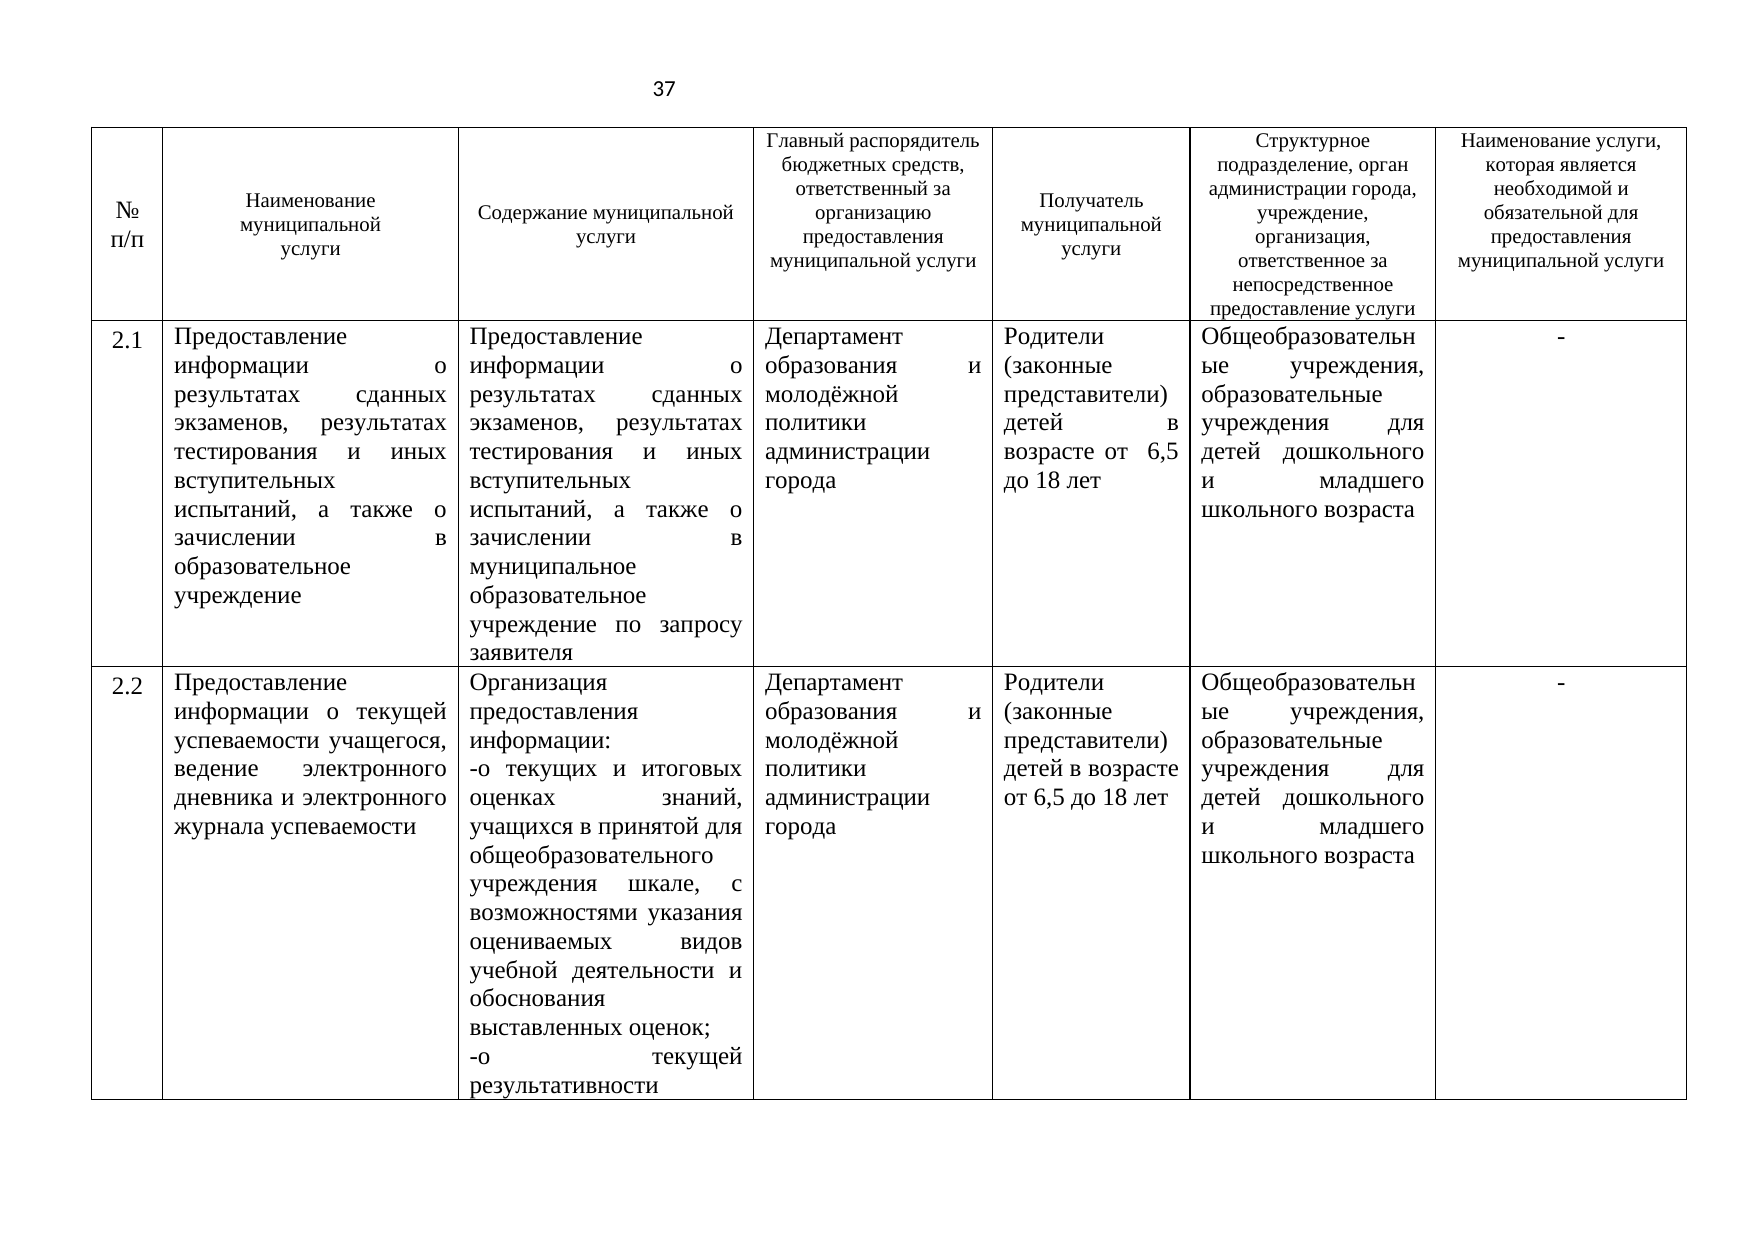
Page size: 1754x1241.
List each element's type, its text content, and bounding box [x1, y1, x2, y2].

table_header № п/п [92, 128, 162, 320]
table_cell Департамент образования и молодёжной политики администрации города [754, 667, 992, 1098]
table_cell Предоставление информации о результатах сданных экзаменов, результатах тестирования и иных вступительных испытаний, а также о зачислении в образовательное учреждение [163, 321, 458, 666]
table_cell - [1436, 321, 1686, 666]
table_cell Предоставление информации о текущей успеваемости учащегося, ведение электронного дневника и электронного журнала успеваемости [163, 667, 458, 1098]
table_cell 2.2 [92, 667, 162, 1098]
table_cell Предоставление информации о результатах сданных экзаменов, результатах тестирования и иных вступительных испытаний, а также о зачислении в муниципальное образовательное учреждение по запросу заявителя [459, 321, 753, 666]
table_cell Родители (законные представители) детей в возрасте от 6,5 до 18 лет [993, 321, 1189, 666]
table_header Наименование муниципальной услуги [163, 128, 458, 320]
table_cell Департамент образования и молодёжной политики администрации города [754, 321, 992, 666]
table_header Наименование услуги, которая является необходимой и обязательной для предоставления муниципальной услуги [1436, 128, 1686, 320]
table_cell Родители (законные представители) детей в возрасте от 6,5 до 18 лет [993, 667, 1189, 1098]
table_header Получатель муниципальной услуги [993, 128, 1189, 320]
table_cell Общеобразовательные учреждения, образовательные учреждения для детей дошкольного и младшего школьного возраста [1191, 321, 1435, 666]
table_header Главный распорядитель бюджетных средств, ответственный за организацию предоставления муниципальной услуги [754, 128, 992, 320]
table_cell Общеобразовательные учреждения, образовательные учреждения для детей дошкольного и младшего школьного возраста [1191, 667, 1435, 1098]
table_cell - [1436, 667, 1686, 1098]
table_cell 2.1 [92, 321, 162, 666]
table_header Содержание муниципальной услуги [459, 128, 753, 320]
table_header Структурное подразделение, орган администрации города, учреждение, организация, ответственное за непосредственное предоставление услуги [1191, 128, 1435, 320]
